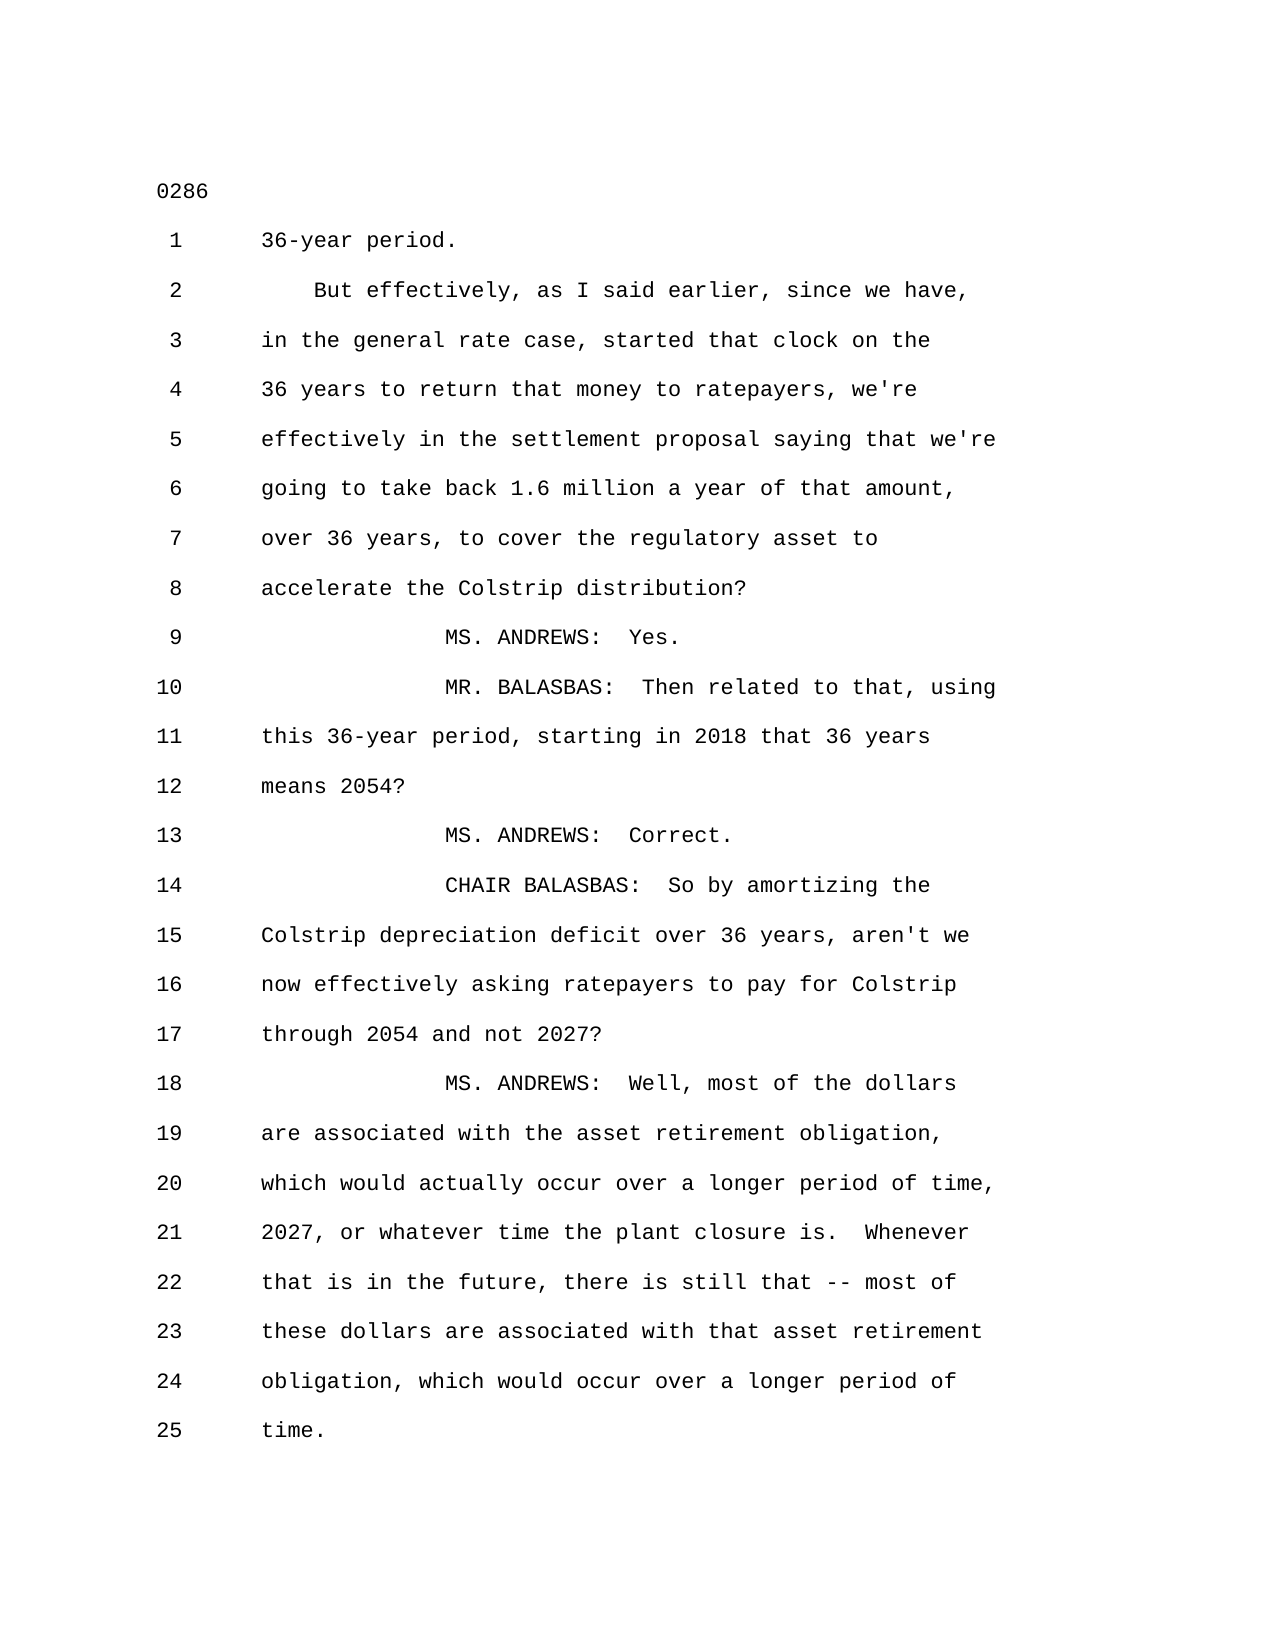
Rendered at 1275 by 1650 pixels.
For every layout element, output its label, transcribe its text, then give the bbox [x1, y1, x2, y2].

text 11 this 36-year period, starting in 2018 that 36 years [156, 725, 1119, 750]
text 19 are associated with the asset retirement obligation, [156, 1122, 1119, 1147]
text 10 MR. BALASBAS: Then related to that, using [156, 676, 1119, 701]
text 21 2027, or whatever time the plant closure is. Whenever [156, 1221, 1119, 1246]
text 24 obligation, which would occur over a longer period of [156, 1370, 1119, 1395]
text 15 Colstrip depreciation deficit over 36 years, aren't we [156, 924, 1119, 948]
text 8 accelerate the Colstrip distribution? [156, 577, 1119, 601]
text 0286 [156, 180, 1119, 205]
text 22 that is in the future, there is still that -- most of [156, 1271, 1119, 1296]
text 14 CHAIR BALASBAS: So by amortizing the [156, 874, 1119, 899]
text 1 36-year period. [156, 229, 1119, 254]
text 17 through 2054 and not 2027? [156, 1023, 1119, 1048]
text 25 time. [156, 1419, 1119, 1444]
text 6 going to take back 1.6 million a year of that amount, [156, 477, 1119, 502]
text 7 over 36 years, to cover the regulatory asset to [156, 527, 1119, 552]
text 23 these dollars are associated with that asset retirement [156, 1320, 1119, 1345]
text 5 effectively in the settlement proposal saying that we're [156, 428, 1119, 453]
text 20 which would actually occur over a longer period of time, [156, 1172, 1119, 1196]
text 12 means 2054? [156, 775, 1119, 800]
text 2 But effectively, as I said earlier, since we have, [156, 279, 1119, 304]
text 18 MS. ANDREWS: Well, most of the dollars [156, 1072, 1119, 1097]
text 9 MS. ANDREWS: Yes. [156, 626, 1119, 651]
text 13 MS. ANDREWS: Correct. [156, 824, 1119, 849]
text 4 36 years to return that money to ratepayers, we're [156, 378, 1119, 403]
text 16 now effectively asking ratepayers to pay for Colstrip [156, 973, 1119, 998]
text 3 in the general rate case, started that clock on the [156, 329, 1119, 353]
